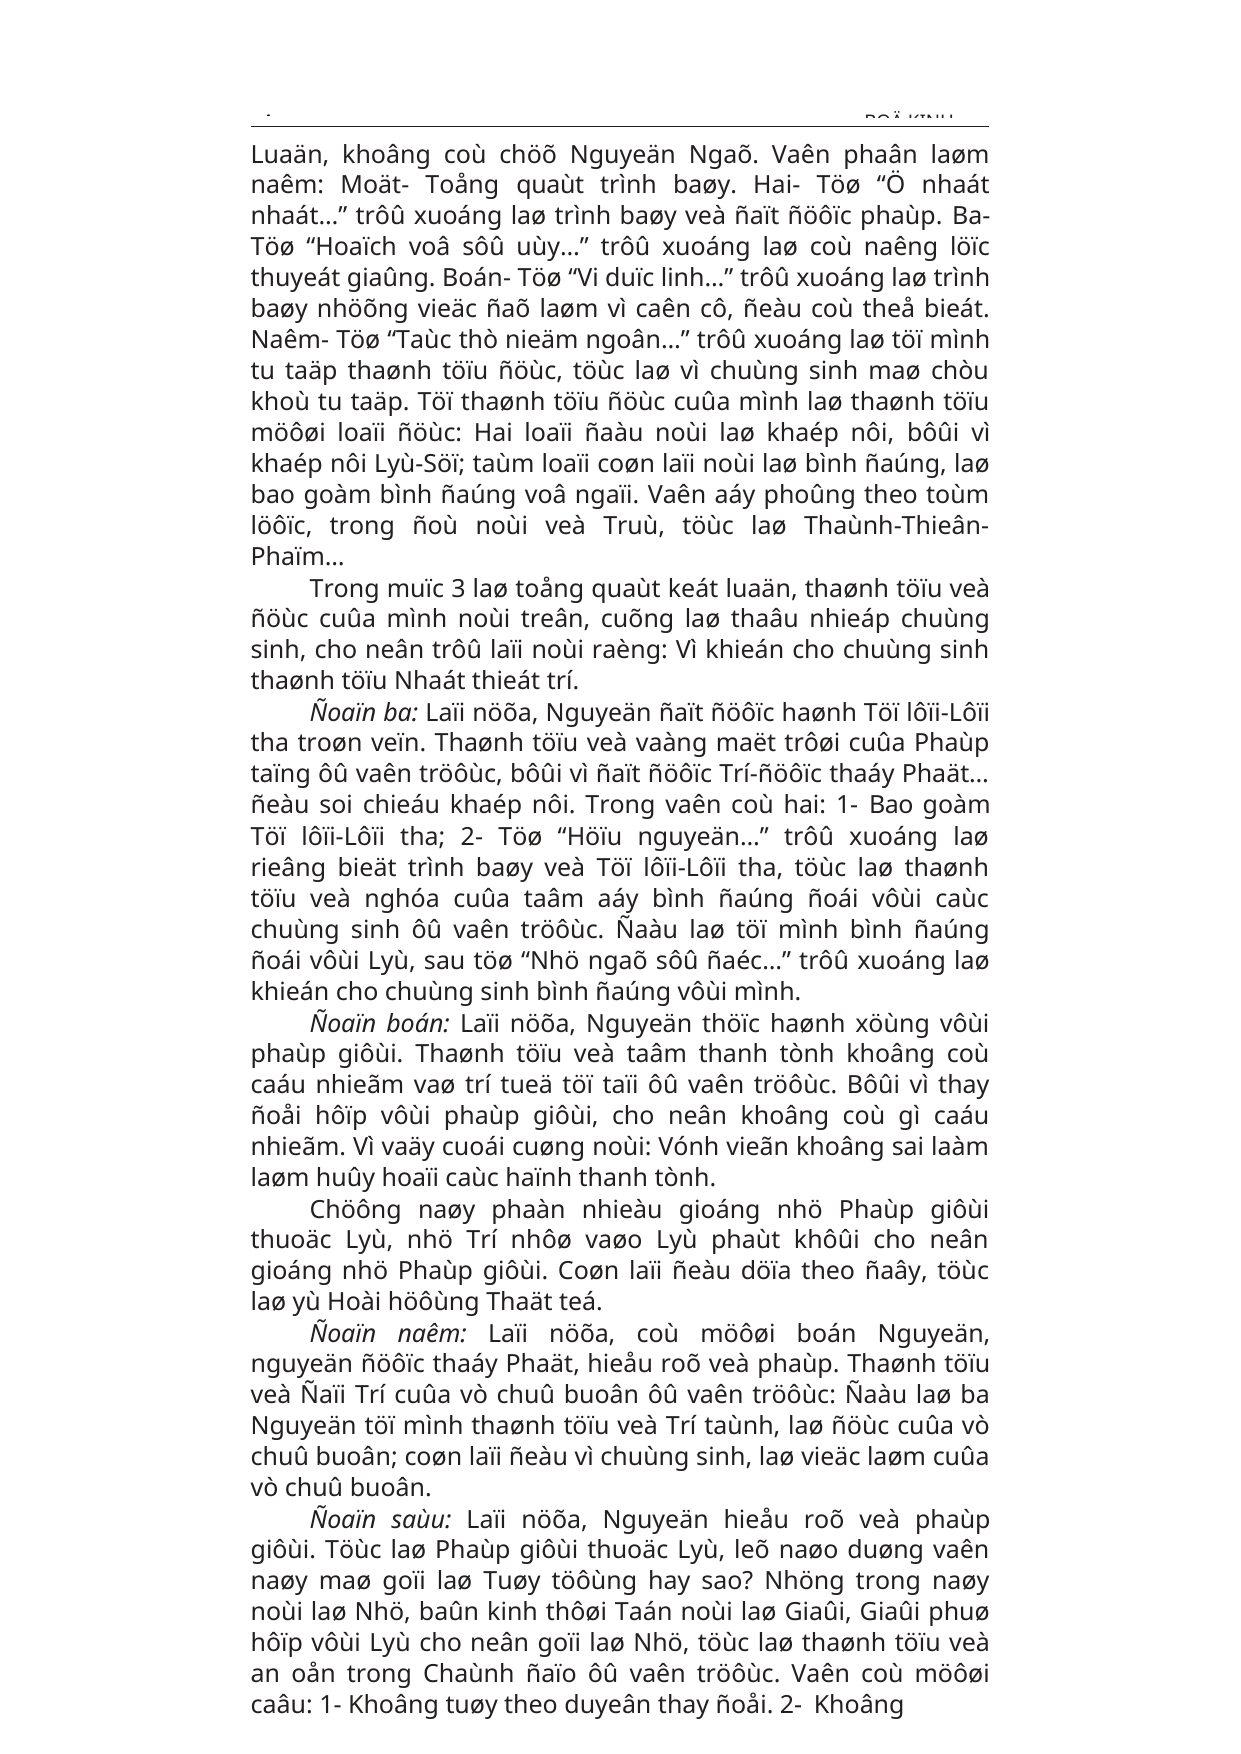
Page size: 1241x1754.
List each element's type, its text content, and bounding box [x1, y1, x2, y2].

text Ñoaïn boán: Laïi nöõa, Nguyeän thöïc haønh xöùng vôùi phaùp giôùi. Thaønh töïu veà taâm thanh tònh khoâng coù caáu nhieãm vaø trí tueä töï taïi ôû vaên tröôùc. Bôûi vì thay ñoåi hôïp vôùi phaùp giôùi, cho neân khoâng coù gì caáu nhieãm. Vì vaäy cuoái cuøng noùi: Vónh vieãn khoâng sai laàm laøm huûy hoaïi caùc haïnh thanh tònh. [250, 1007, 990, 1193]
text Trong muïc 3 laø toång quaùt keát luaän, thaønh töïu veà ñöùc cuûa mình noùi treân, cuõng laø thaâu nhieáp chuùng sinh, cho neân trôû laïi noùi raèng: Vì khieán cho chuùng sinh thaønh töïu Nhaát thieát trí. [250, 573, 990, 697]
text Ñoaïn ba: Laïi nöõa, Nguyeän ñaït ñöôïc haønh Töï lôïi-Lôïi tha troøn veïn. Thaønh töïu veà vaàng maët trôøi cuûa Phaùp taïng ôû vaên tröôùc, bôûi vì ñaït ñöôïc Trí-ñöôïc thaáy Phaät… ñeàu soi chieáu khaép nôi. Trong vaên coù hai: 1- Bao goàm Töï lôïi-Lôïi tha; 2- Töø “Höïu nguyeän…” trôû xuoáng laø rieâng bieät trình baøy veà Töï lôïi-Lôïi tha, töùc laø thaønh töïu veà nghóa cuûa taâm aáy bình ñaúng ñoái vôùi caùc chuùng sinh ôû vaên tröôùc. Ñaàu laø töï mình bình ñaúng ñoái vôùi Lyù, sau töø “Nhö ngaõ sôû ñaéc…” trôû xuoáng laø khieán cho chuùng sinh bình ñaúng vôùi mình. [250, 697, 990, 1007]
text Ñoaïn saùu: Laïi nöõa, Nguyeän hieåu roõ veà phaùp giôùi. Töùc laø Phaùp giôùi thuoäc Lyù, leõ naøo duøng vaên naøy maø goïi laø Tuøy töôùng hay sao? Nhöng trong naøy noùi laø Nhö, baûn kinh thôøi Taán noùi laø Giaûi, Giaûi phuø hôïp vôùi Lyù cho neân goïi laø Nhö, töùc laø thaønh töïu veà an oån trong Chaùnh ñaïo ôû vaên tröôùc. Vaên coù möôøi caâu: 1- Khoâng tuøy theo duyeân thay ñoåi. 2- Khoâng [250, 1504, 990, 1721]
text Ñoaïn naêm: Laïi nöõa, coù möôøi boán Nguyeän, nguyeän ñöôïc thaáy Phaät, hieåu roõ veà phaùp. Thaønh töïu veà Ñaïi Trí cuûa vò chuû buoân ôû vaên tröôùc: Ñaàu laø ba Nguyeän töï mình thaønh töïu veà Trí taùnh, laø ñöùc cuûa vò chuû buoân; coøn laïi ñeàu vì chuùng sinh, laø vieäc laøm cuûa vò chuû buoân. [250, 1318, 990, 1504]
text Luaän, khoâng coù chöõ Nguyeän Ngaõ. Vaên phaân laøm naêm: Moät- Toång quaùt trình baøy. Hai- Töø “Ö nhaát nhaát…” trôû xuoáng laø trình baøy veà ñaït ñöôïc phaùp. Ba- Töø “Hoaïch voâ sôû uùy…” trôû xuoáng laø coù naêng löïc thuyeát giaûng. Boán- Töø “Vi duïc linh…” trôû xuoáng laø trình baøy nhöõng vieäc ñaõ laøm vì caên cô, ñeàu coù theå bieát. Naêm- Töø “Taùc thò nieäm ngoân…” trôû xuoáng laø töï mình tu taäp thaønh töïu ñöùc, töùc laø vì chuùng sinh maø chòu khoù tu taäp. Töï thaønh töïu ñöùc cuûa mình laø thaønh töïu möôøi loaïi ñöùc: Hai loaïi ñaàu noùi laø khaép nôi, bôûi vì khaép nôi Lyù-Söï; taùm loaïi coøn laïi noùi laø bình ñaúng, laø bao goàm bình ñaúng voâ ngaïi. Vaên aáy phoûng theo toùm löôïc, trong ñoù noùi veà Truù, töùc laø Thaùnh-Thieân-Phaïm… [250, 138, 990, 573]
text Chöông naøy phaàn nhieàu gioáng nhö Phaùp giôùi thuoäc Lyù, nhö Trí nhôø vaøo Lyù phaùt khôûi cho neân gioáng nhö Phaùp giôùi. Coøn laïi ñeàu döïa theo ñaây, töùc laø yù Hoài höôùng Thaät teá. [250, 1193, 990, 1318]
